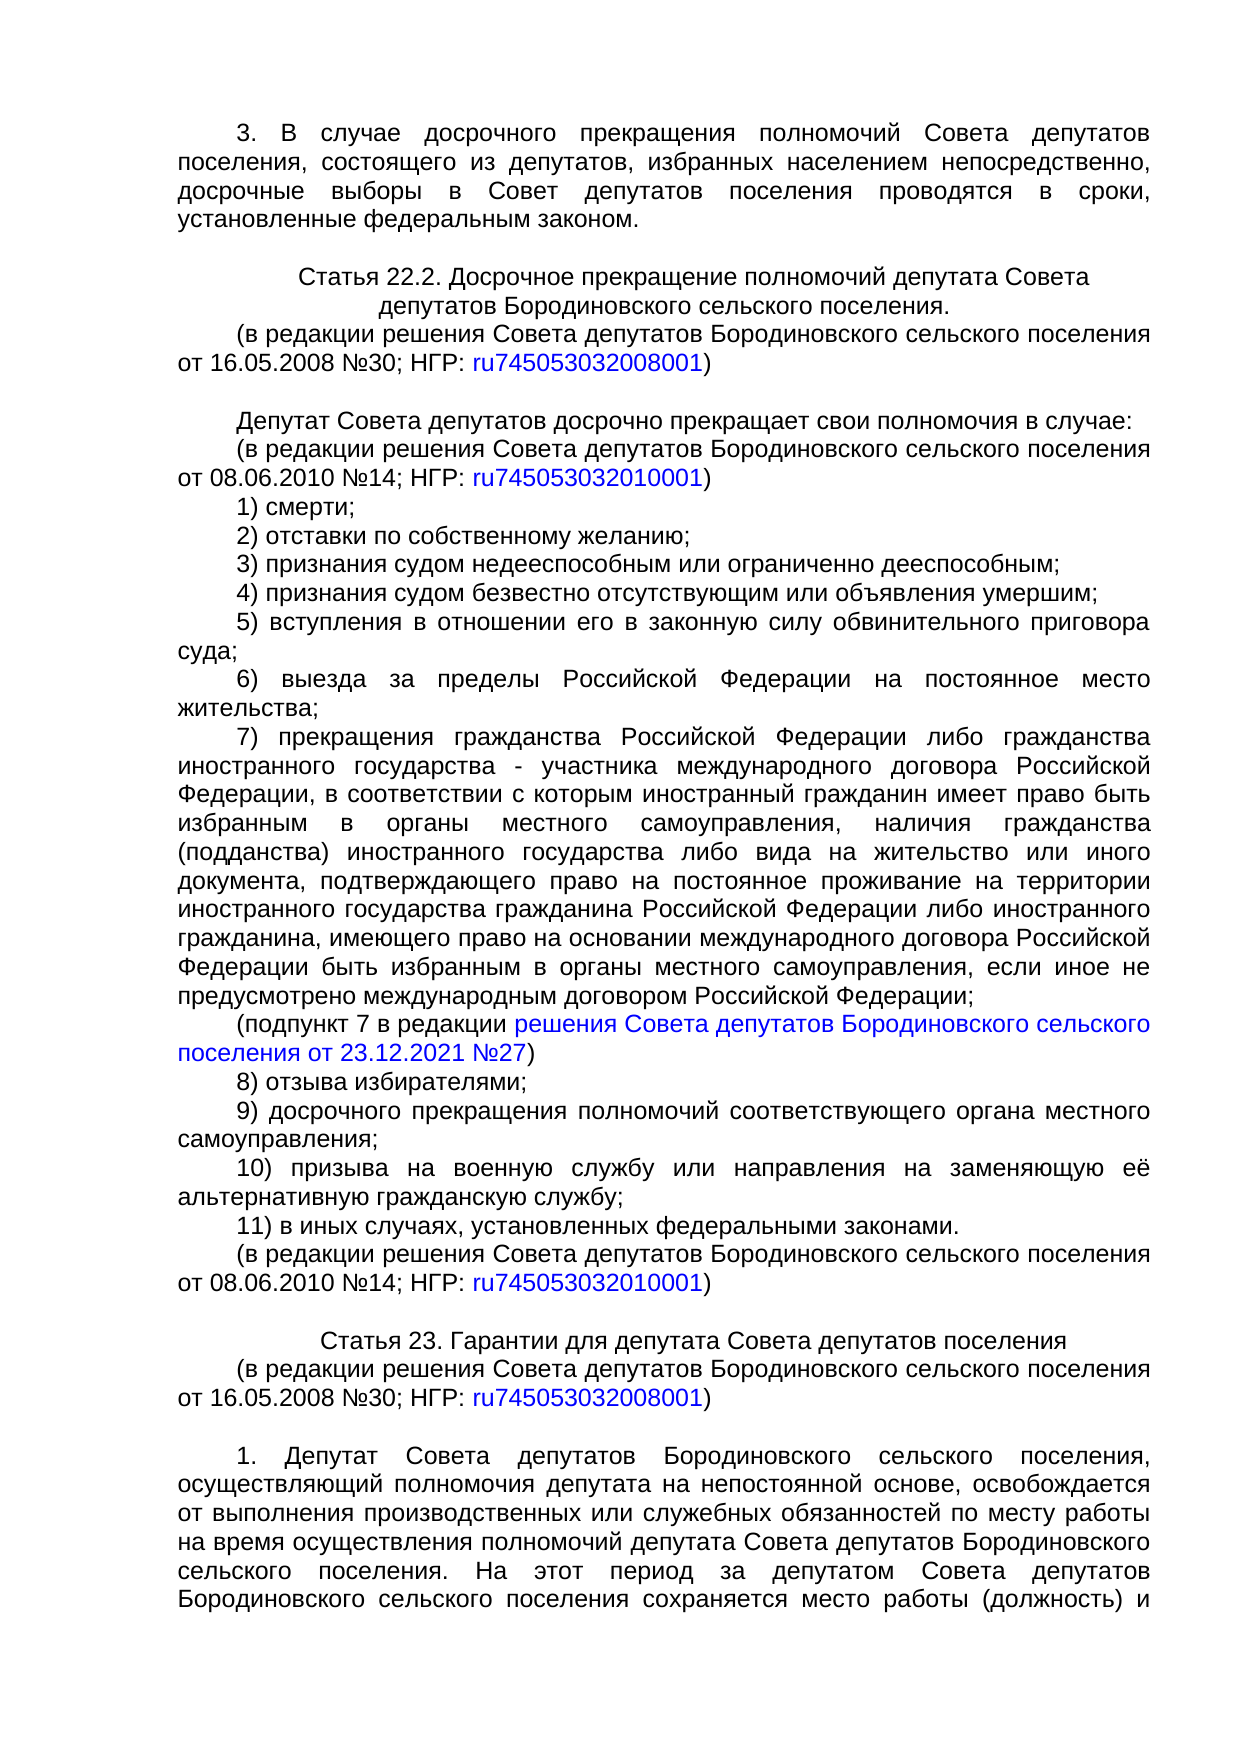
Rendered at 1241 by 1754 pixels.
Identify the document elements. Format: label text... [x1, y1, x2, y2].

text 3) признания судом недееспособным или ограниченно дееспособным; [177, 549, 1152, 578]
text 11) в иных случаях, установленных федеральными законами. [177, 1211, 1152, 1239]
text 7) прекращения гражданства Российской Федерации либо гражданства иностранного государства - участника международного договора Российской Федерации, в соответствии с которым иностранный гражданин имеет право быть избранным в органы местного самоуправления, наличия гражданства (подданства) иностранного государства либо вида на жительство или иного документа, подтверждающего право на постоянное проживание на территории иностранного государства гражданина Российской Федерации либо иностранного гражданина, имеющего право на основании международного договора Российской Федерации быть избранным в органы местного самоуправления, если иное не предусмотрено международным договором Российской Федерации; [177, 722, 1152, 1009]
text (подпункт 7 в редакции решения Совета депутатов Бородиновского сельского поселения от 23.12.2021 №27) [177, 1009, 1152, 1067]
text Депутат Совета депутатов досрочно прекращает свои полномочия в случае: [177, 406, 1152, 434]
text Статья 23. Гарантии для депутата Совета депутатов поселения [177, 1326, 1152, 1354]
text 8) отзыва избирателями; [177, 1067, 1152, 1096]
text 4) признания судом безвестно отсутствующим или объявления умершим; [177, 578, 1152, 607]
text 10) призыва на военную службу или направления на заменяющую её альтернативную гражданскую службу; [177, 1153, 1152, 1211]
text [177, 1441, 1152, 1613]
text (в редакции решения Совета депутатов Бородиновского сельского поселения от 16.05.2008 №30; НГР: ru745053032008001) [177, 1354, 1152, 1412]
text 9) досрочного прекращения полномочий соответствующего органа местного самоуправления; [177, 1096, 1152, 1153]
text (в редакции решения Совета депутатов Бородиновского сельского поселения от 16.05.2008 №30; НГР: ru745053032008001) [177, 319, 1152, 377]
text 1) смерти; [177, 492, 1152, 521]
text 6) выезда за пределы Российской Федерации на постоянное место жительства; [177, 664, 1152, 722]
text 2) отставки по собственному желанию; [177, 521, 1152, 549]
text 5) вступления в отношении его в законную силу обвинительного приговора суда; [177, 607, 1152, 664]
text Статья 22.2. Досрочное прекращение полномочий депутата Совета депутатов Бородиновского сельского поселения. [177, 262, 1152, 319]
text 3. В случае досрочного прекращения полномочий Совета депутатов поселения, состоящего из депутатов, избранных населением непосредственно, досрочные выборы в Совет депутатов поселения проводятся в сроки, установленные федеральным законом. [177, 118, 1152, 233]
text (в редакции решения Совета депутатов Бородиновского сельского поселения от 08.06.2010 №14; НГР: ru745053032010001) [177, 1239, 1152, 1297]
text (в редакции решения Совета депутатов Бородиновского сельского поселения от 08.06.2010 №14; НГР: ru745053032010001) [177, 434, 1152, 492]
